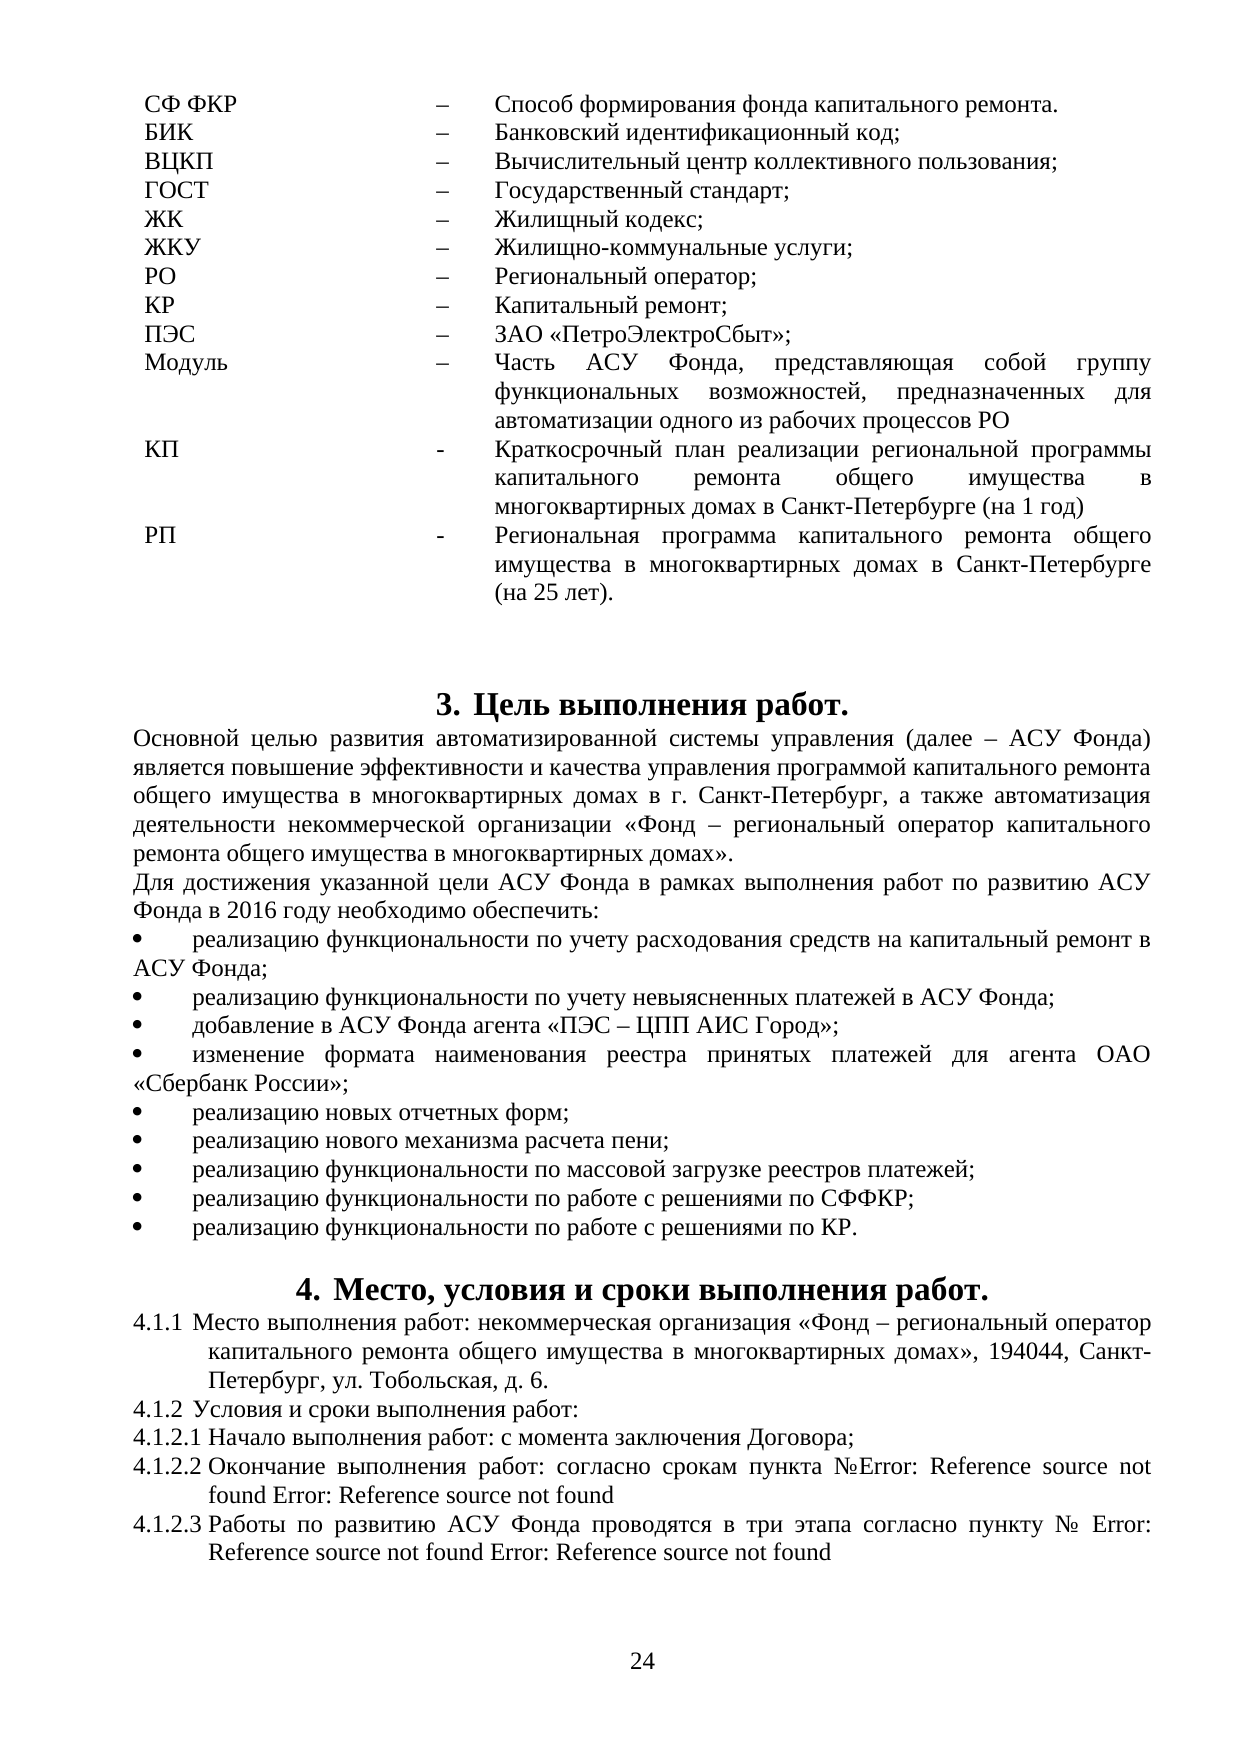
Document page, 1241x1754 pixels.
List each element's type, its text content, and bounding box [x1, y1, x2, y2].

table_cell – [425, 290, 483, 319]
list реализацию функциональности по учету невыясненных платежей в АСУ Фонда; [133, 982, 1152, 1010]
table_cell ПЭС Модуль КП РП [133, 319, 425, 606]
list реализацию новых отчетных форм; [133, 1097, 1152, 1125]
list реализацию нового механизма расчета пени; [133, 1125, 1152, 1154]
list Условия и сроки выполнения работ: [133, 1394, 1152, 1422]
table_cell – [425, 175, 483, 204]
table_cell Жилищно-коммунальные услуги; [483, 233, 1163, 261]
text Место, условия и сроки выполнения работ. [133, 1269, 1152, 1307]
text Для достижения указанной цели АСУ Фонда в рамках выполнения работ по развитию АСУ Фонда в 2016 году необходимо обеспечить: [133, 867, 1152, 924]
table_cell – [425, 146, 483, 175]
table_cell – [425, 118, 483, 146]
table_cell АСУ СФ ФКР [133, 89, 425, 117]
table_cell – [425, 261, 483, 290]
table_cell – – [425, 89, 483, 117]
text Цель выполнения работ. [133, 684, 1152, 723]
table_cell ГОСТ [133, 175, 425, 204]
table_cell – [425, 204, 483, 232]
list добавление в АСУ Фонда агента «ПЭС – ЦПП АИС Город»; [133, 1010, 1152, 1039]
list реализацию функциональности по работе с решениями по КР. [133, 1212, 1152, 1240]
table_cell ЖКУ [133, 233, 425, 261]
table_cell КР [133, 290, 425, 319]
table_cell Банковский идентификационный код; [483, 118, 1163, 146]
list реализацию функциональности по массовой загрузке реестров платежей; [133, 1154, 1152, 1183]
table_cell Государственный стандарт; [483, 175, 1163, 204]
table_cell ЖК [133, 204, 425, 232]
table_cell Вычислительный центр коллективного пользования; [483, 146, 1163, 175]
table_cell ВЦКП [133, 146, 425, 175]
table_cell – – - - [425, 319, 483, 606]
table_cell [483, 89, 1163, 117]
list реализацию функциональности по работе с решениями по СФФКР; [133, 1183, 1152, 1212]
list изменение формата наименования реестра принятых платежей для агента ОАО «Сбербанк России»; [133, 1039, 1152, 1097]
list Место выполнения работ: некоммерческая организация «Фонд – региональный оператор капитального ремонта общего имущества в многоквартирных домах», 194044, Санкт-Петербург, ул. Тобольская, д. 6. [133, 1307, 1152, 1394]
table_cell ЗАО «ПетроЭлектроСбыт»; Часть АСУ Фонда, представляющая собой группу функциональных возможностей, предназначенных для автоматизации одного из рабочих процессов РО Краткосрочный план реализации региональной программы капитального ремонта общего имущества в многоквартирных домах в Санкт-Петербурге (на 1 год) Региональная программа капитального ремонта общего имущества в многоквартирных домах в Санкт-Петербурге (на 25 лет). [483, 319, 1163, 606]
list реализацию функциональности по учету расходования средств на капитальный ремонт в АСУ Фонда; [133, 924, 1152, 982]
table_cell Жилищный кодекс; [483, 204, 1163, 232]
list Начало выполнения работ: с момента заключения Договора; [133, 1422, 1152, 1451]
table_cell – [425, 233, 483, 261]
table_cell Региональный оператор; [483, 261, 1163, 290]
table_cell РО [133, 261, 425, 290]
table_cell Капитальный ремонт; [483, 290, 1163, 319]
text Основной целью развития автоматизированной системы управления (далее – АСУ Фонда) является повышение эффективности и качества управления программой капитального ремонта общего имущества в многоквартирных домах в г. Санкт-Петербург, а также автоматизация деятельности некоммерческой организации «Фонд – региональный оператор капитального ремонта общего имущества в многоквартирных домах». [133, 723, 1152, 867]
table_cell БИК [133, 118, 425, 146]
